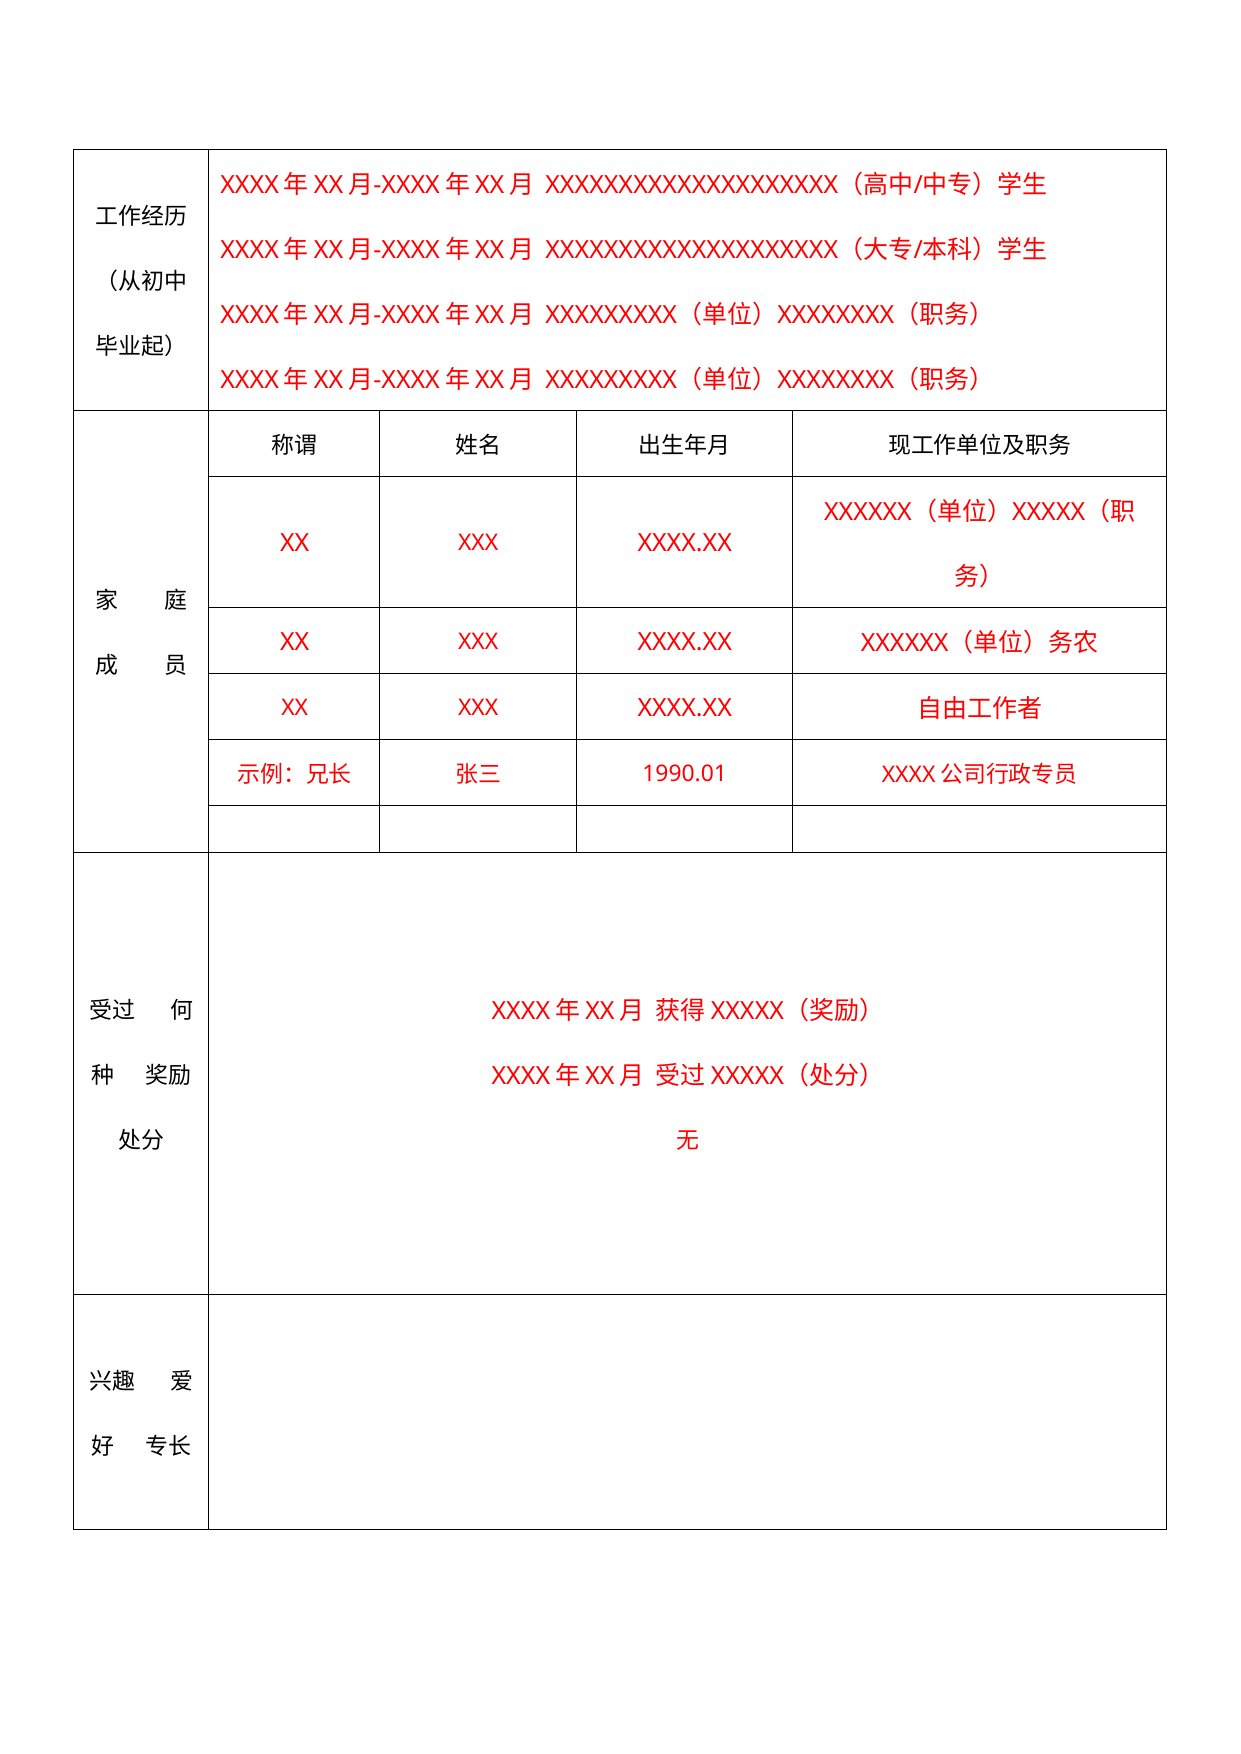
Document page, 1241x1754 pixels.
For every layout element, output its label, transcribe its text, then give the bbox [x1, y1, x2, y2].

table_cell [209, 1295, 1166, 1528]
table_cell 示例：兄长 [209, 740, 379, 805]
table_cell XXXXXX（单位）XXXXX（职务） [793, 477, 1166, 607]
table_cell 兴趣 爱好 专长 [74, 1295, 208, 1528]
table_cell XX [209, 477, 379, 607]
table_cell XXXX.XX [577, 674, 792, 739]
table_cell [793, 806, 1166, 852]
table_cell XX [209, 674, 379, 739]
table_cell XXX [380, 674, 576, 739]
table_cell 1990.01 [577, 740, 792, 805]
table_cell XXX [380, 608, 576, 673]
table_cell 自由工作者 [793, 674, 1166, 739]
table_cell 主要学习工作经历（从初中毕业起） [74, 150, 208, 410]
table_cell XX [209, 608, 379, 673]
table_cell XXXXXX（单位）务农 [793, 608, 1166, 673]
table_cell [209, 806, 379, 852]
table_cell XXXX.XX [577, 608, 792, 673]
table_cell XXXX.XX [577, 477, 792, 607]
table_cell XXXX公司行政专员 [793, 740, 1166, 805]
table_cell 家 庭 成 员 [74, 411, 208, 852]
table_cell 姓名 [380, 411, 576, 476]
table_cell XXXX年XX月 获得XXXXX（奖励） XXXX年XX月 受过XXXXX（处分） 无 [209, 853, 1166, 1294]
table_cell 现工作单位及职务 [793, 411, 1166, 476]
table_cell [209, 150, 1166, 410]
table_cell 出生年月 [577, 411, 792, 476]
table_cell [380, 806, 576, 852]
table_cell 张三 [380, 740, 576, 805]
table_cell 受过 何种 奖励 处分 [74, 853, 208, 1294]
table_cell [577, 806, 792, 852]
table_cell XXX [380, 477, 576, 607]
table_cell 称谓 [209, 411, 379, 476]
